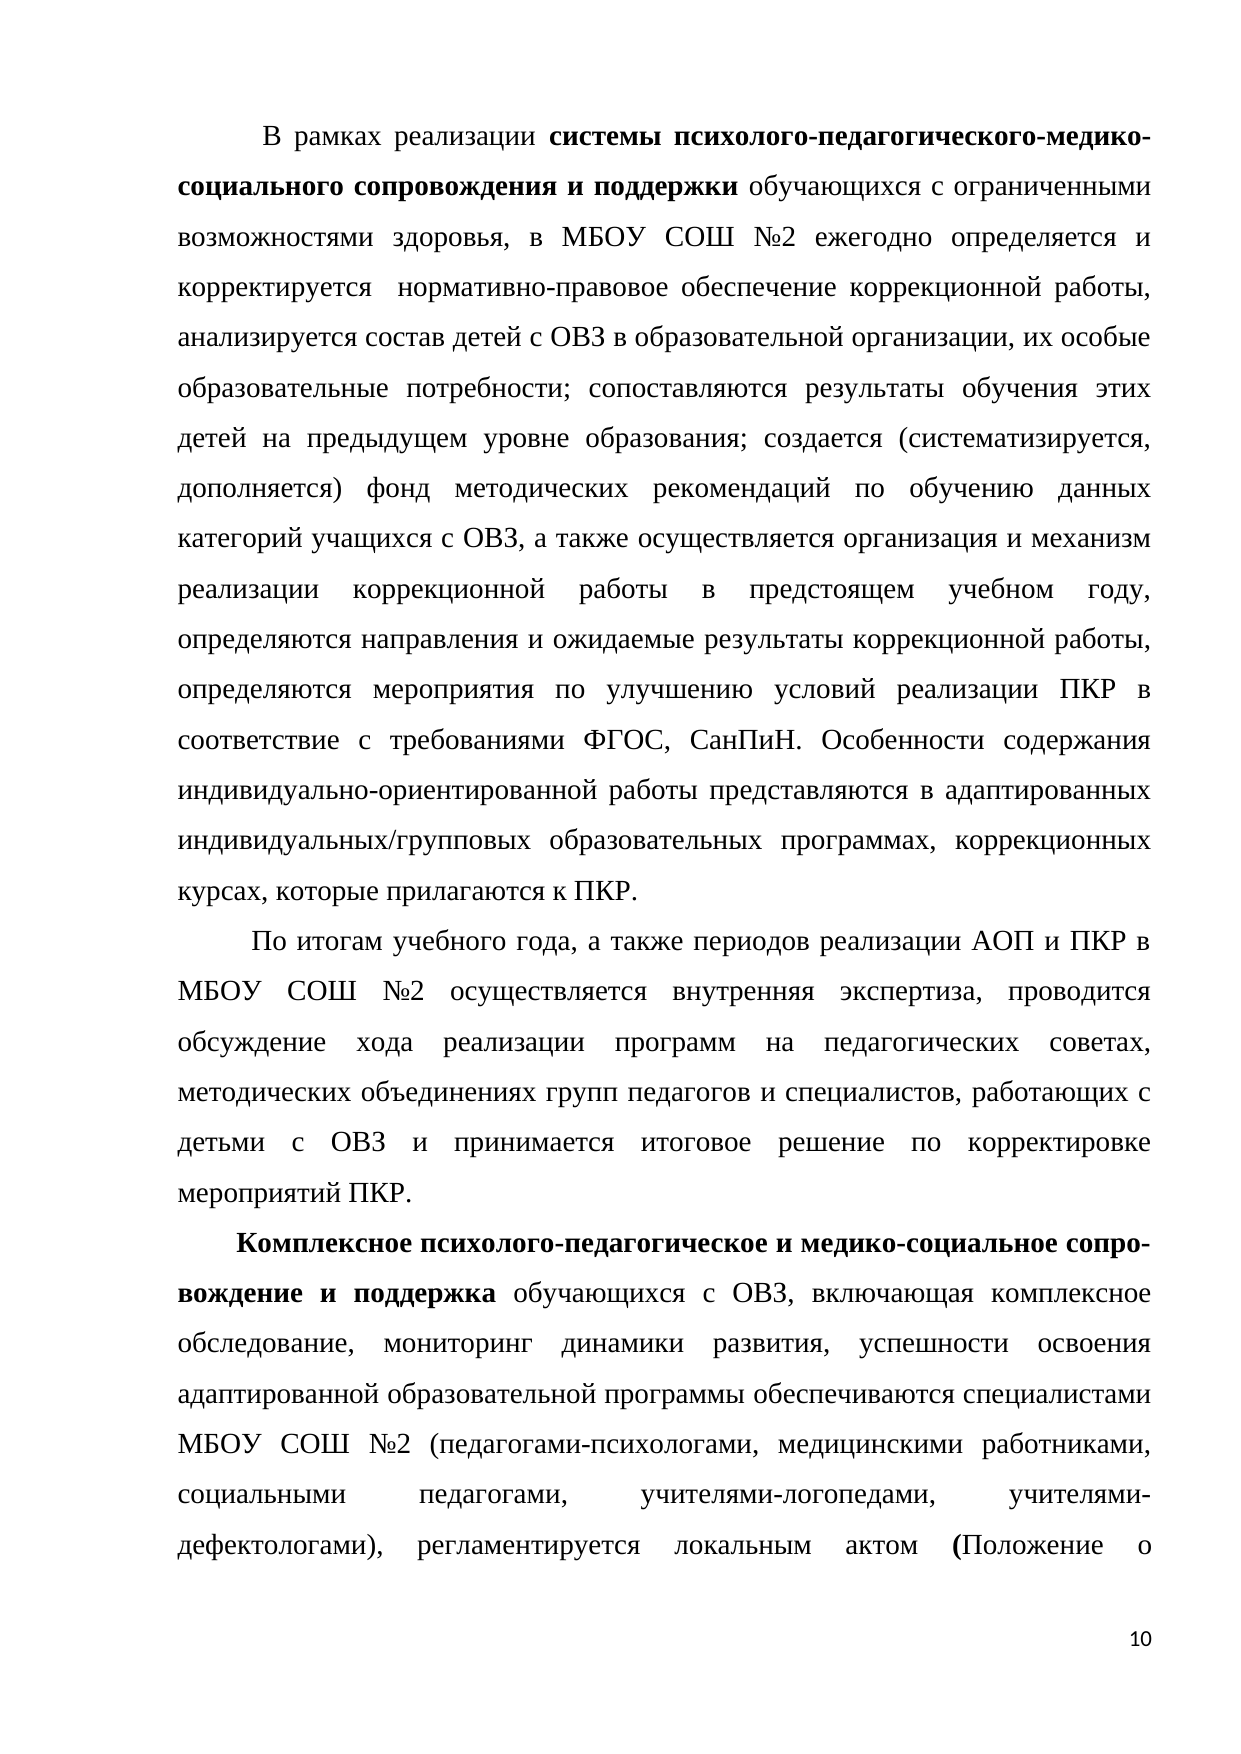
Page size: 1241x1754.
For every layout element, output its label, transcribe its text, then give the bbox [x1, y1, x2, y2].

text По итогам учебного года, а также периодов реализации АОП и ПКР в МБОУ СОШ №2 осуществляется внутренняя экспертиза, проводится обсуждение хода реализации программ на педагогических советах, методических объединениях групп педагогов и специалистов, работающих с детьми с ОВЗ и принимается итоговое решение по корректировке мероприятий ПКР. [177, 923, 1152, 1208]
text В рамках реализации системы психолого-педагогического-медико-социального сопровождения и поддержки обучающихся с ограниченными возможностями здоровья, в МБОУ СОШ №2 ежегодно определяется и корректируется нормативно-правовое обеспечение коррекционной работы, анализируется состав детей с ОВЗ в образовательной организации, их особые образовательные потребности; сопоставляются результаты обучения этих детей на предыдущем уровне образования; создается (систематизируется, дополняется) фонд методических рекомендаций по обучению данных категорий учащихся с ОВЗ, а также осуществляется организация и механизм реализации коррекционной работы в предстоящем учебном году, определяются направления и ожидаемые результаты коррекционной работы, определяются мероприятия по улучшению условий реализации ПКР в соответствие с требованиями ФГОС, СанПиН. Особенности содержания индивидуально-ориентированной работы представляются в адаптированных индивидуальных/групповых образовательных программах, коррекционных курсах, которые прилагаются к ПКР. [177, 118, 1152, 906]
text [177, 1225, 1152, 1560]
